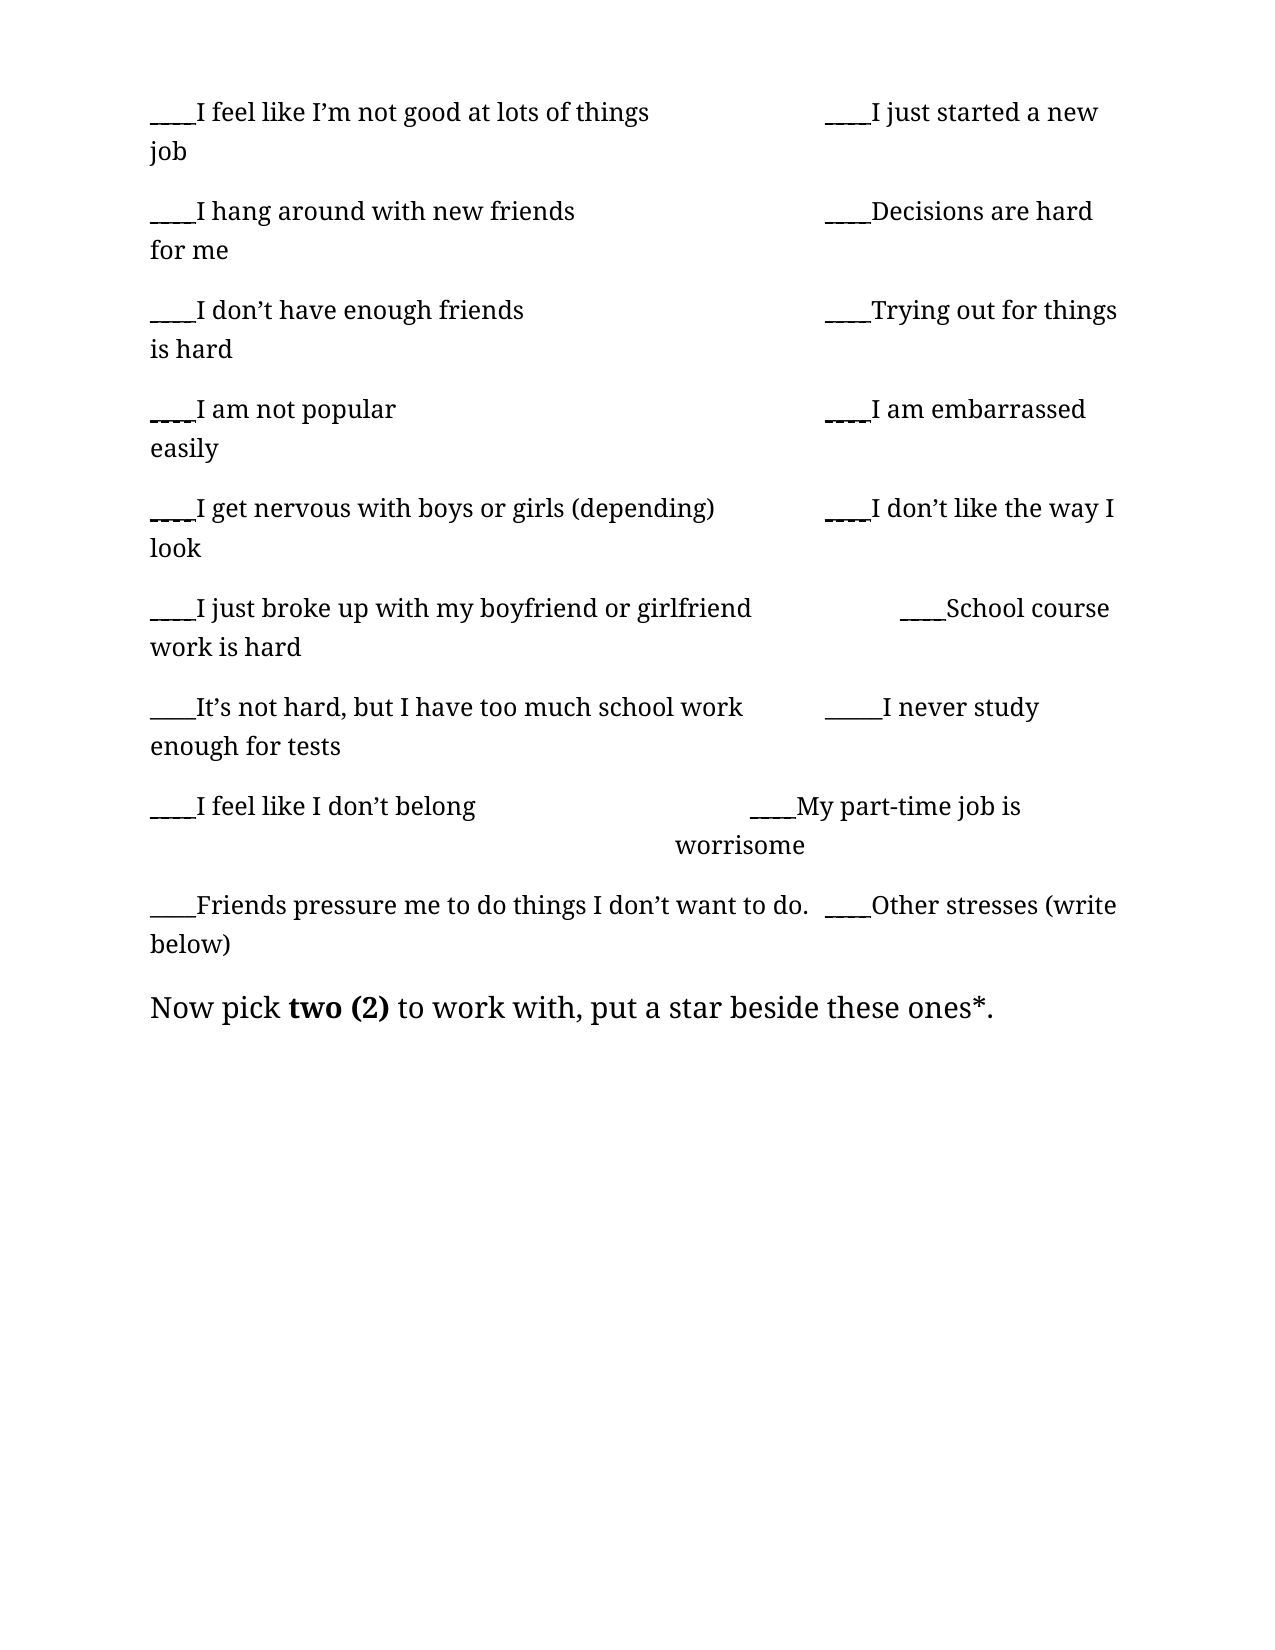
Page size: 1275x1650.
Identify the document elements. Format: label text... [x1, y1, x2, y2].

text ____I feel like I don’t belong ____My part-time job is worrisome [150, 789, 1133, 862]
text ____I just broke up with my boyfriend or girlfriend ____School course work is hard [150, 590, 1133, 663]
text ____Friends pressure me to do things I don’t want to do. ____Other stresses (write below) [150, 888, 1133, 961]
text ____I don’t have enough friends ____Trying out for things is hard [150, 293, 1133, 366]
text ____I hang around with new friends ____Decisions are hard for me [150, 194, 1133, 267]
text ____It’s not hard, but I have too much school work _____I never study enough for tests [150, 689, 1133, 763]
subtitle Now pick two (2) to work with, put a star beside these ones*. [150, 987, 1133, 1027]
text ____I get nervous with boys or girls (depending) ____I don’t like the way I look [150, 491, 1133, 564]
text ____I am not popular ____I am embarrassed easily [150, 392, 1133, 465]
text ____I feel like I’m not good at lots of things ____I just started a new job [150, 94, 1133, 168]
